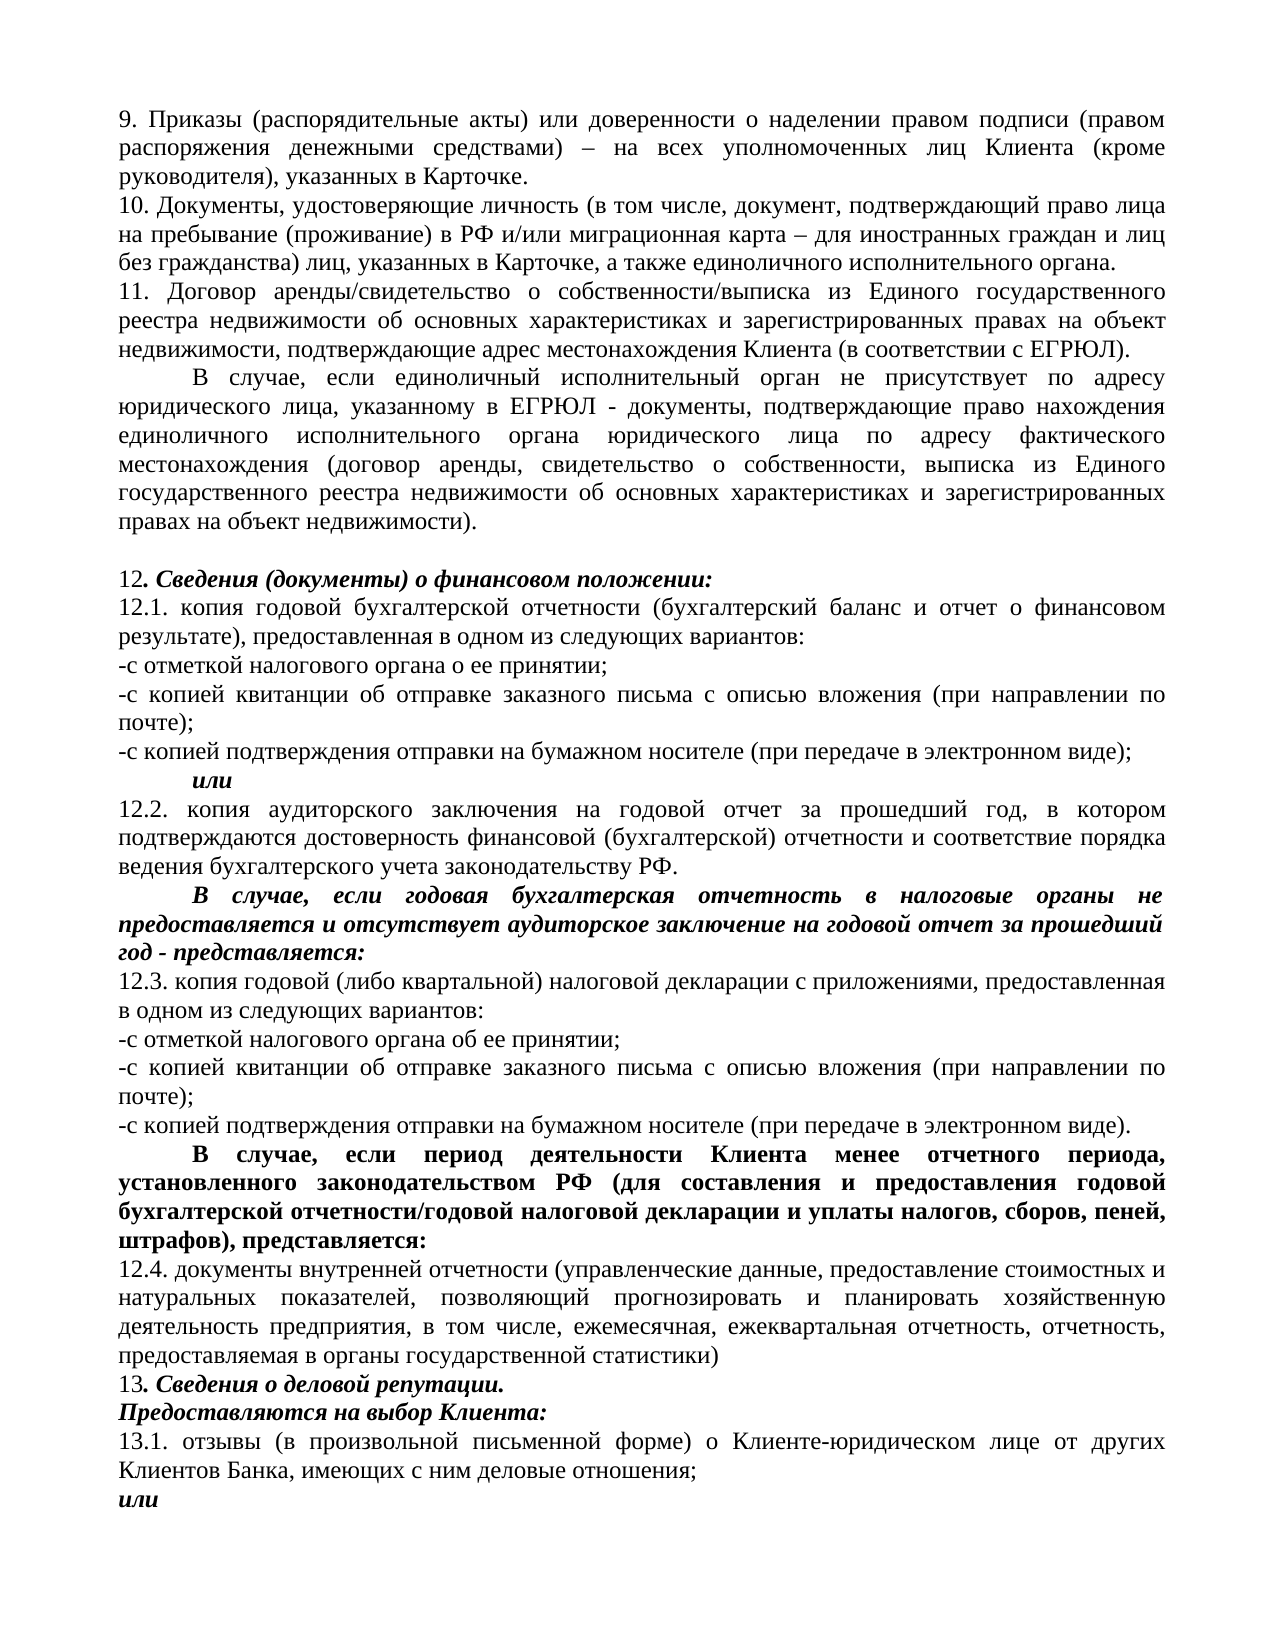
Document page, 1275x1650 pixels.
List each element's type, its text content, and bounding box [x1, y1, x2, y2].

text -с копией подтверждения отправки на бумажном носителе (при передаче в электронном виде); [118, 736, 1167, 765]
text -с копией квитанции об отправке заказного письма с описью вложения (при направлении по почте); [118, 679, 1167, 736]
text 13. Сведения о деловой репутации. [118, 1369, 1167, 1397]
text 12.1. копия годовой бухгалтерской отчетности (бухгалтерский баланс и отчет о финансовом результате), предоставленная в одном из следующих вариантов: [118, 592, 1167, 650]
text 10. Документы, удостоверяющие личность (в том числе, документ, подтверждающий право лица на пребывание (проживание) в РФ и/или миграционная карта – для иностранных граждан и лиц без гражданства) лиц, указанных в Карточке, а также единоличного исполнительного органа. [118, 190, 1167, 276]
text 12.4. документы внутренней отчетности (управленческие данные, предоставление стоимостных и натуральных показателей, позволяющий прогнозировать и планировать хозяйственную деятельность предприятия, в том числе, ежемесячная, ежеквартальная отчетность, отчетность, предоставляемая в органы государственной статистики) [118, 1254, 1167, 1369]
text В случае, если единоличный исполнительный орган не присутствует по адресу юридического лица, указанному в ЕГРЮЛ - документы, подтверждающие право нахождения единоличного исполнительного органа юридического лица по адресу фактического местонахождения (договор аренды, свидетельство о собственности, выписка из Единого государственного реестра недвижимости об основных характеристиках и зарегистрированных правах на объект недвижимости). [118, 362, 1167, 535]
text 12. Сведения (документы) о финансовом положении: [118, 564, 1167, 592]
text 11. Договор аренды/свидетельство о собственности/выписка из Единого государственного реестра недвижимости об основных характеристиках и зарегистрированных правах на объект недвижимости, подтверждающие адрес местонахождения Клиента (в соответствии с ЕГРЮЛ). [118, 276, 1167, 362]
text В случае, если годовая бухгалтерская отчетность в налоговые органы не предоставляется и отсутствует аудиторское заключение на годовой отчет за прошедший год - представляется: [118, 880, 1167, 966]
text -с отметкой налогового органа об ее принятии; [118, 1024, 1167, 1052]
text Предоставляются на выбор Клиента: [118, 1397, 1167, 1426]
text -с копией квитанции об отправке заказного письма с описью вложения (при направлении по почте); [118, 1052, 1167, 1110]
text или [118, 765, 1167, 794]
text -с отметкой налогового органа о ее принятии; [118, 650, 1167, 679]
text 12.3. копия годовой (либо квартальной) налоговой декларации с приложениями, предоставленная в одном из следующих вариантов: [118, 966, 1167, 1024]
text 9. Приказы (распорядительные акты) или доверенности о наделении правом подписи (правом распоряжения денежными средствами) – на всех уполномоченных лиц Клиента (кроме руководителя), указанных в Карточке. [119, 104, 1167, 190]
text 13.1. отзывы (в произвольной письменной форме) о Клиенте-юридическом лице от других Клиентов Банка, имеющих с ним деловые отношения; [118, 1426, 1167, 1484]
text -с копией подтверждения отправки на бумажном носителе (при передаче в электронном виде). [118, 1110, 1167, 1139]
text 12.2. копия аудиторского заключения на годовой отчет за прошедший год, в котором подтверждаются достоверность финансовой (бухгалтерской) отчетности и соответствие порядка ведения бухгалтерского учета законодательству РФ. [118, 794, 1167, 880]
text В случае, если период деятельности Клиента менее отчетного периода, установленного законодательством РФ (для составления и предоставления годовой бухгалтерской отчетности/годовой налоговой декларации и уплаты налогов, сборов, пеней, штрафов), представляется: [118, 1139, 1167, 1254]
text или [118, 1484, 1167, 1512]
